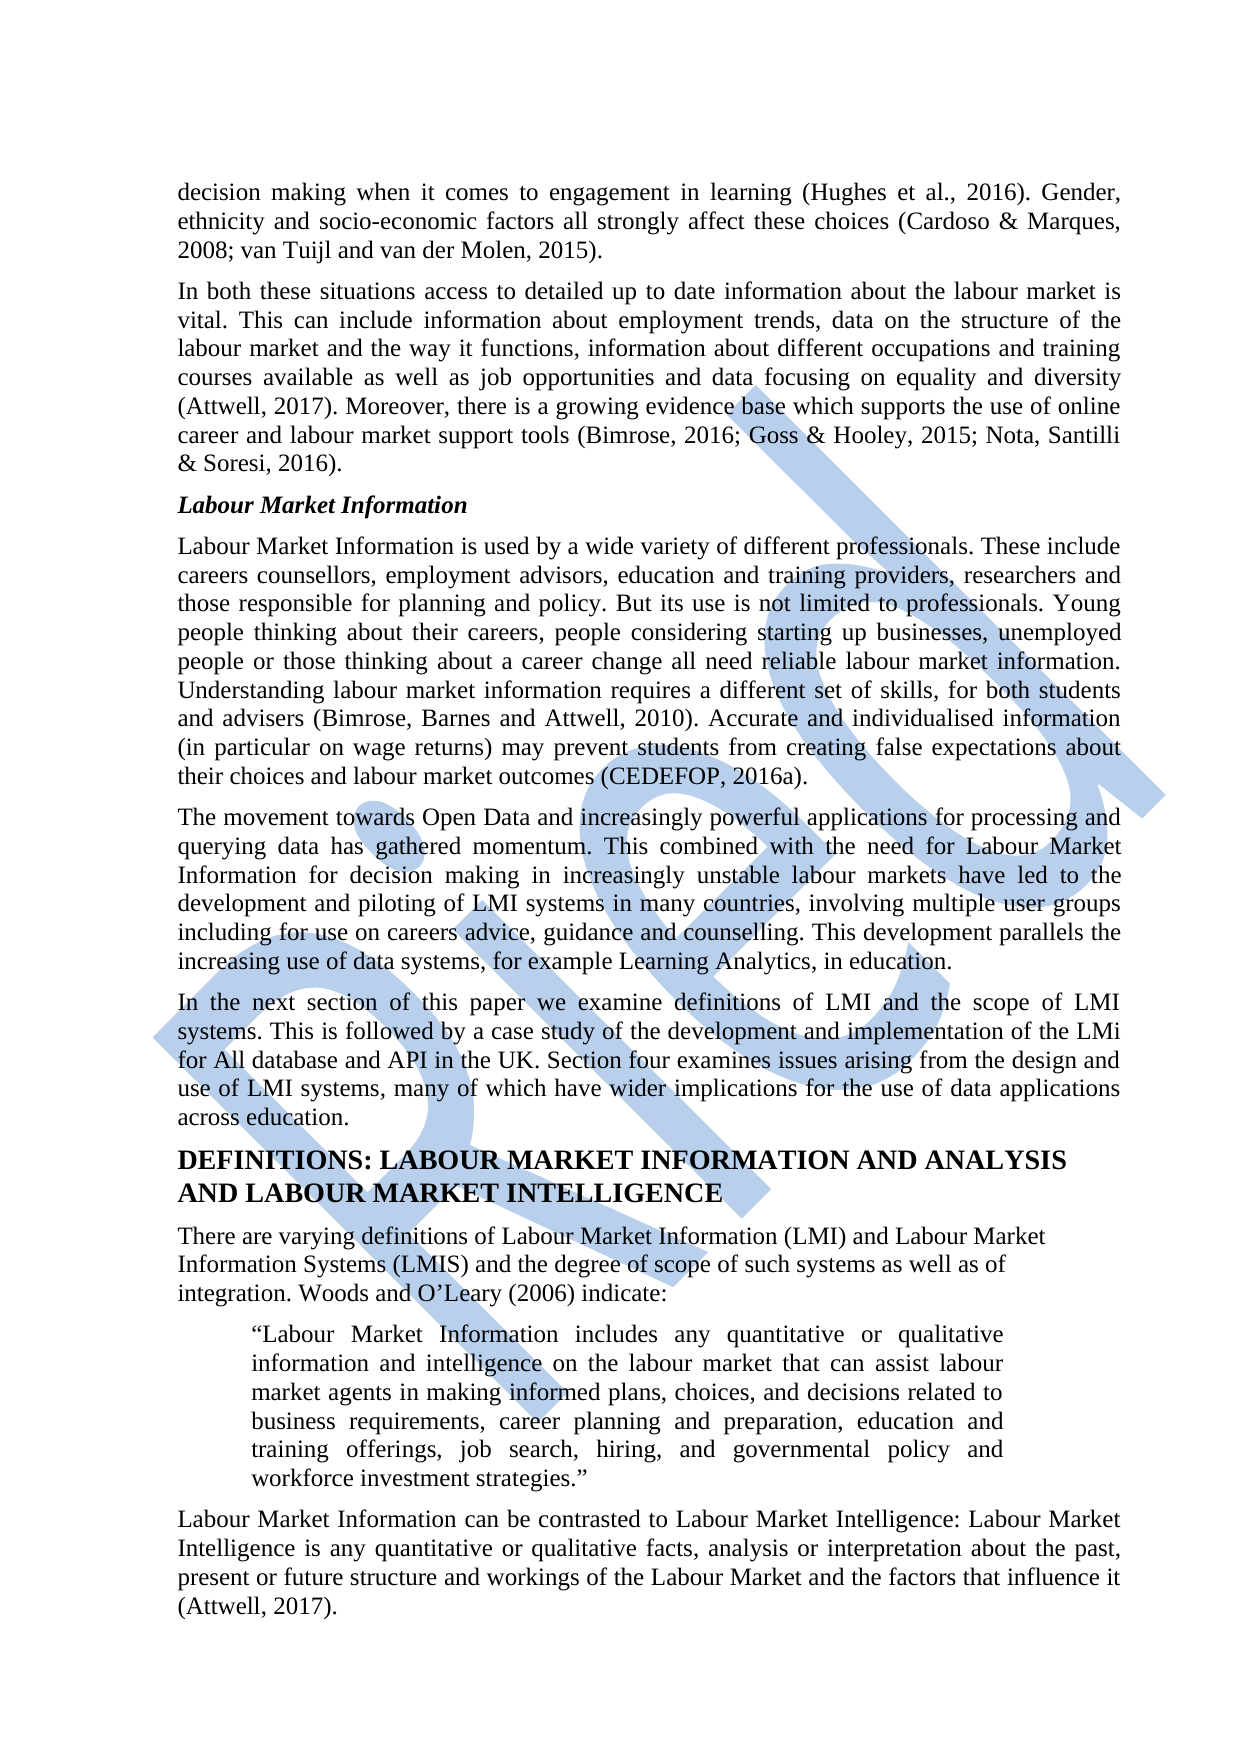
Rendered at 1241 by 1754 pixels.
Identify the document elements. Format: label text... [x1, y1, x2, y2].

text Labour Market Information is used by a wide variety of different professionals. These include careers counsellors, employment advisors, education and training providers, researchers and those responsible for planning and policy. But its use is not limited to professionals. Young people thinking about their careers, people considering starting up businesses, unemployed people or those thinking about a career change all need reliable labour market information. Understanding labour market information requires a different set of skills, for both students and advisers (Bimrose, Barnes and Attwell, 2010). Accurate and individualised information (in particular on wage returns) may prevent students from creating false expectations about their choices and labour market outcomes (CEDEFOP, 2016a). [177, 531, 1122, 790]
text DEFINITIONS: LABOUR MARKET INFORMATION AND ANALYSIS AND LABOUR MARKET INTELLIGENCE [177, 1143, 1122, 1208]
text In both these situations access to detailed up to date information about the labour market is vital. This can include information about employment trends, data on the structure of the labour market and the way it functions, information about different occupations and training courses available as well as job opportunities and data focusing on equality and diversity (Attwell, 2017). Moreover, there is a growing evidence base which supports the use of online career and labour market support tools (Bimrose, 2016; Goss & Hooley, 2015; Nota, Santilli & Soresi, 2016). [177, 276, 1122, 477]
text The movement towards Open Data and increasingly powerful applications for processing and querying data has gathered momentum. This combined with the need for Labour Market Information for decision making in increasingly unstable labour markets have led to the development and piloting of LMI systems in many countries, involving multiple user groups including for use on careers advice, guidance and counselling. This development parallels the increasing use of data systems, for example Learning Analytics, in education. [177, 802, 1122, 975]
text “Labour Market Information includes any quantitative or qualitative information and intelligence on the labour market that can assist labour market agents in making informed plans, choices, and decisions related to business requirements, career planning and preparation, education and training offerings, job search, hiring, and governmental policy and workforce investment strategies.” [251, 1319, 1004, 1492]
text In the next section of this paper we examine definitions of LMI and the scope of LMI systems. This is followed by a case study of the development and implementation of the LMi for All database and API in the UK. Section four examines issues arising from the design and use of LMI systems, many of which have wider implications for the use of data applications across education. [177, 987, 1122, 1131]
text There are varying definitions of Labour Market Information (LMI) and Labour Market Information Systems (LMIS) and the degree of scope of such systems as well as of integration. Woods and O’Leary (2006) indicate: [177, 1221, 1122, 1307]
text Labour Market Information [177, 490, 1122, 518]
text Labour Market Information can be contrasted to Labour Market Intelligence: Labour Market Intelligence is any quantitative or qualitative facts, analysis or interpretation about the past, present or future structure and workings of the Labour Market and the factors that influence it (Attwell, 2017). [177, 1504, 1122, 1619]
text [177, 177, 1122, 263]
